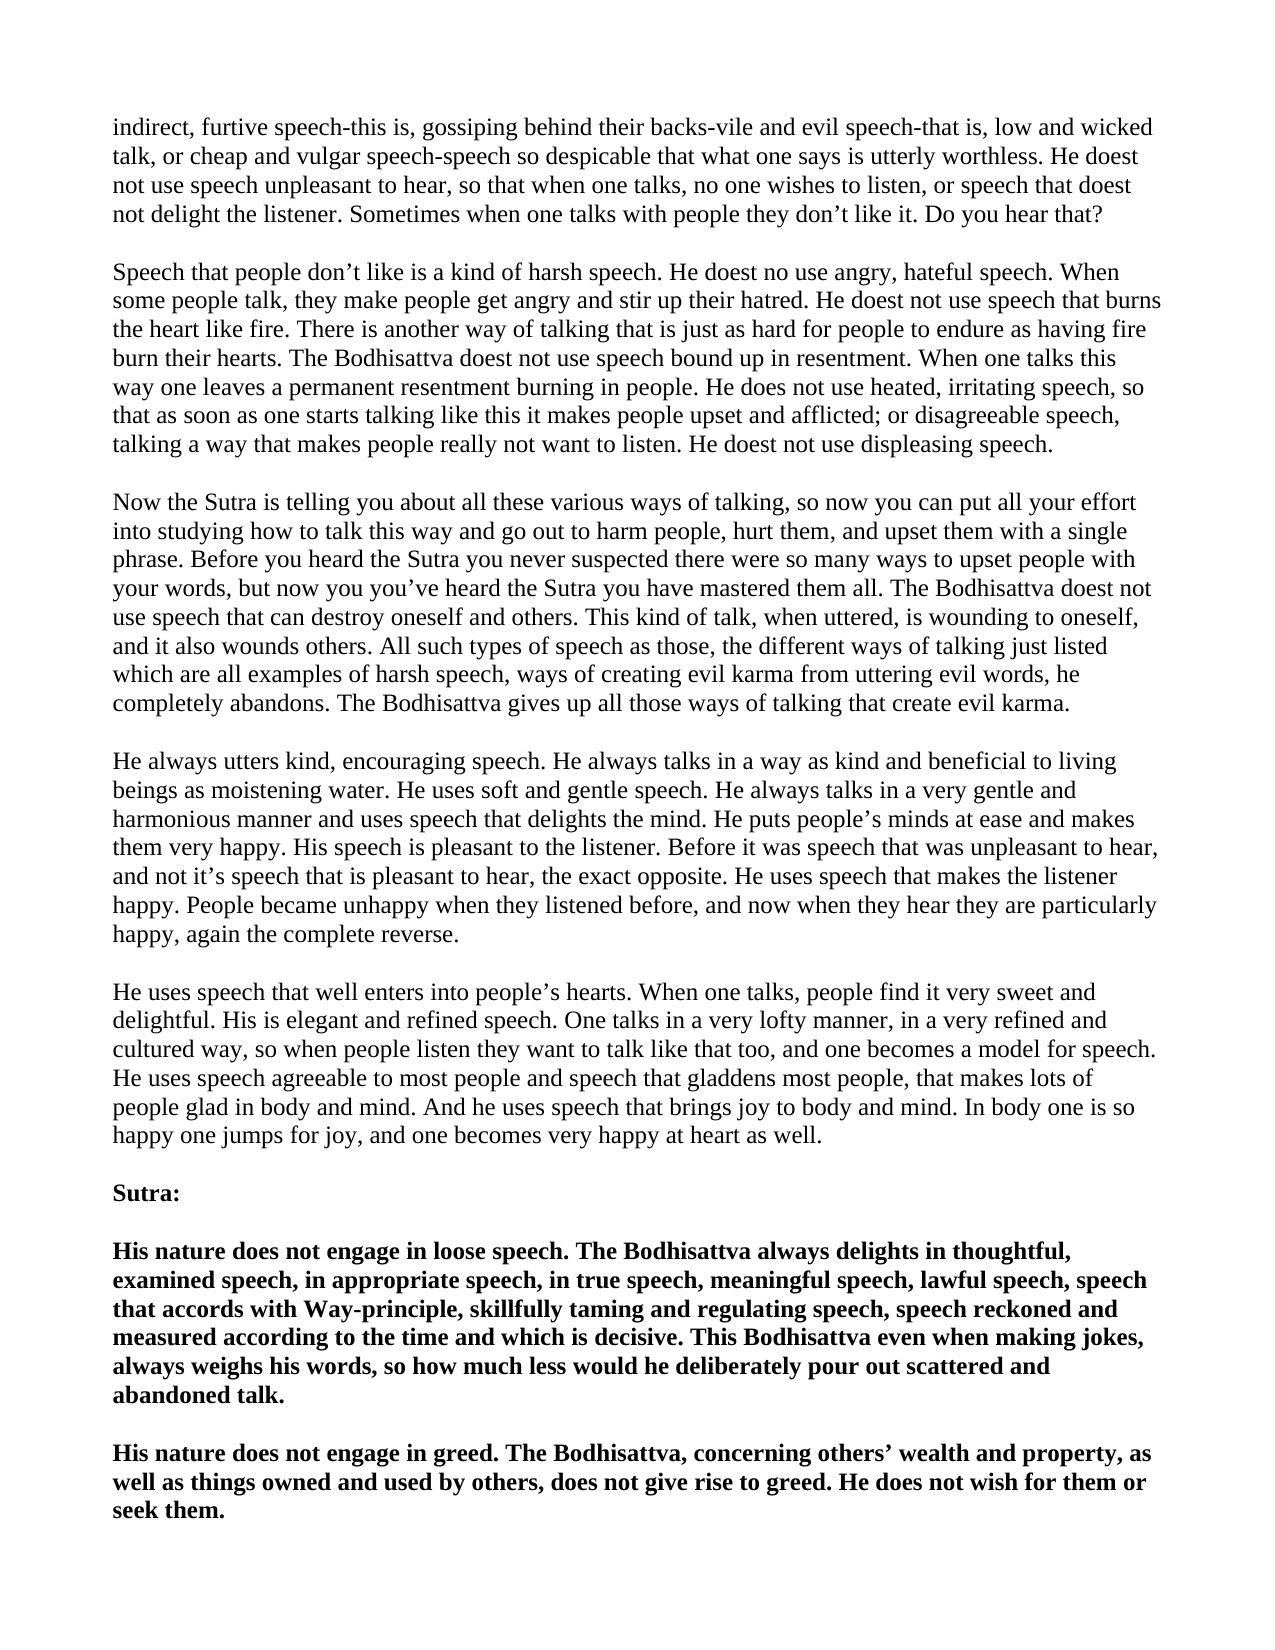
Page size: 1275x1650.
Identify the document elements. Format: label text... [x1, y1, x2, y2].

text He always utters kind, encouraging speech. He always talks in a way as kind and beneficial to living beings as moistening water. He uses soft and gentle speech. He always talks in a very gentle and harmonious manner and uses speech that delights the mind. He puts people’s minds at ease and makes them very happy. His speech is pleasant to the listener. Before it was speech that was unpleasant to hear, and not it’s speech that is pleasant to hear, the exact opposite. He uses speech that makes the listener happy. People became unhappy when they listened before, and now when they hear they are particularly happy, again the complete reverse. [112, 746, 1162, 947]
text His nature does not engage in greed. The Bodhisattva, concerning others’ wealth and property, as well as things owned and used by others, does not give rise to greed. He does not wish for them or seek them. [112, 1438, 1162, 1524]
text Speech that people don’t like is a kind of harsh speech. He doest no use angry, hateful speech. When some people talk, they make people get angry and stir up their hatred. He doest not use speech that burns the heart like fire. There is another way of talking that is just as hard for people to endure as having fire burn their hearts. The Bodhisattva doest not use speech bound up in resentment. When one talks this way one leaves a permanent resentment burning in people. He does not use heated, irritating speech, so that as soon as one starts talking like this it makes people upset and afflicted; or disagreeable speech, talking a way that makes people really not want to listen. He doest not use displeasing speech. [112, 257, 1162, 458]
text Sutra: [112, 1178, 1162, 1207]
text His nature does not engage in loose speech. The Bodhisattva always delights in thoughtful, examined speech, in appropriate speech, in true speech, meaningful speech, lawful speech, speech that accords with Way-principle, skillfully taming and regulating speech, speech reckoned and measured according to the time and which is decisive. This Bodhisattva even when making jokes, always weighs his words, so how much less would he deliberately pour out scattered and abandoned talk. [112, 1236, 1162, 1409]
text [112, 112, 1162, 227]
text He uses speech that well enters into people’s hearts. When one talks, people find it very sweet and delightful. His is elegant and refined speech. One talks in a very lofty manner, in a very refined and cultured way, so when people listen they want to talk like that too, and one becomes a model for speech. He uses speech agreeable to most people and speech that gladdens most people, that makes lots of people glad in body and mind. And he uses speech that brings joy to body and mind. In body one is so happy one jumps for joy, and one becomes very happy at heart as well. [112, 977, 1162, 1149]
text Now the Sutra is telling you about all these various ways of talking, so now you can put all your effort into studying how to talk this way and go out to harm people, hurt them, and upset them with a single phrase. Before you heard the Sutra you never suspected there were so many ways to upset people with your words, but now you you’ve heard the Sutra you have mastered them all. The Bodhisattva doest not use speech that can destroy oneself and others. This kind of talk, when uttered, is wounding to oneself, and it also wounds others. All such types of speech as those, the different ways of talking just listed which are all examples of harsh speech, ways of creating evil karma from uttering evil words, he completely abandons. The Bodhisattva gives up all those ways of talking that create evil karma. [112, 487, 1162, 717]
